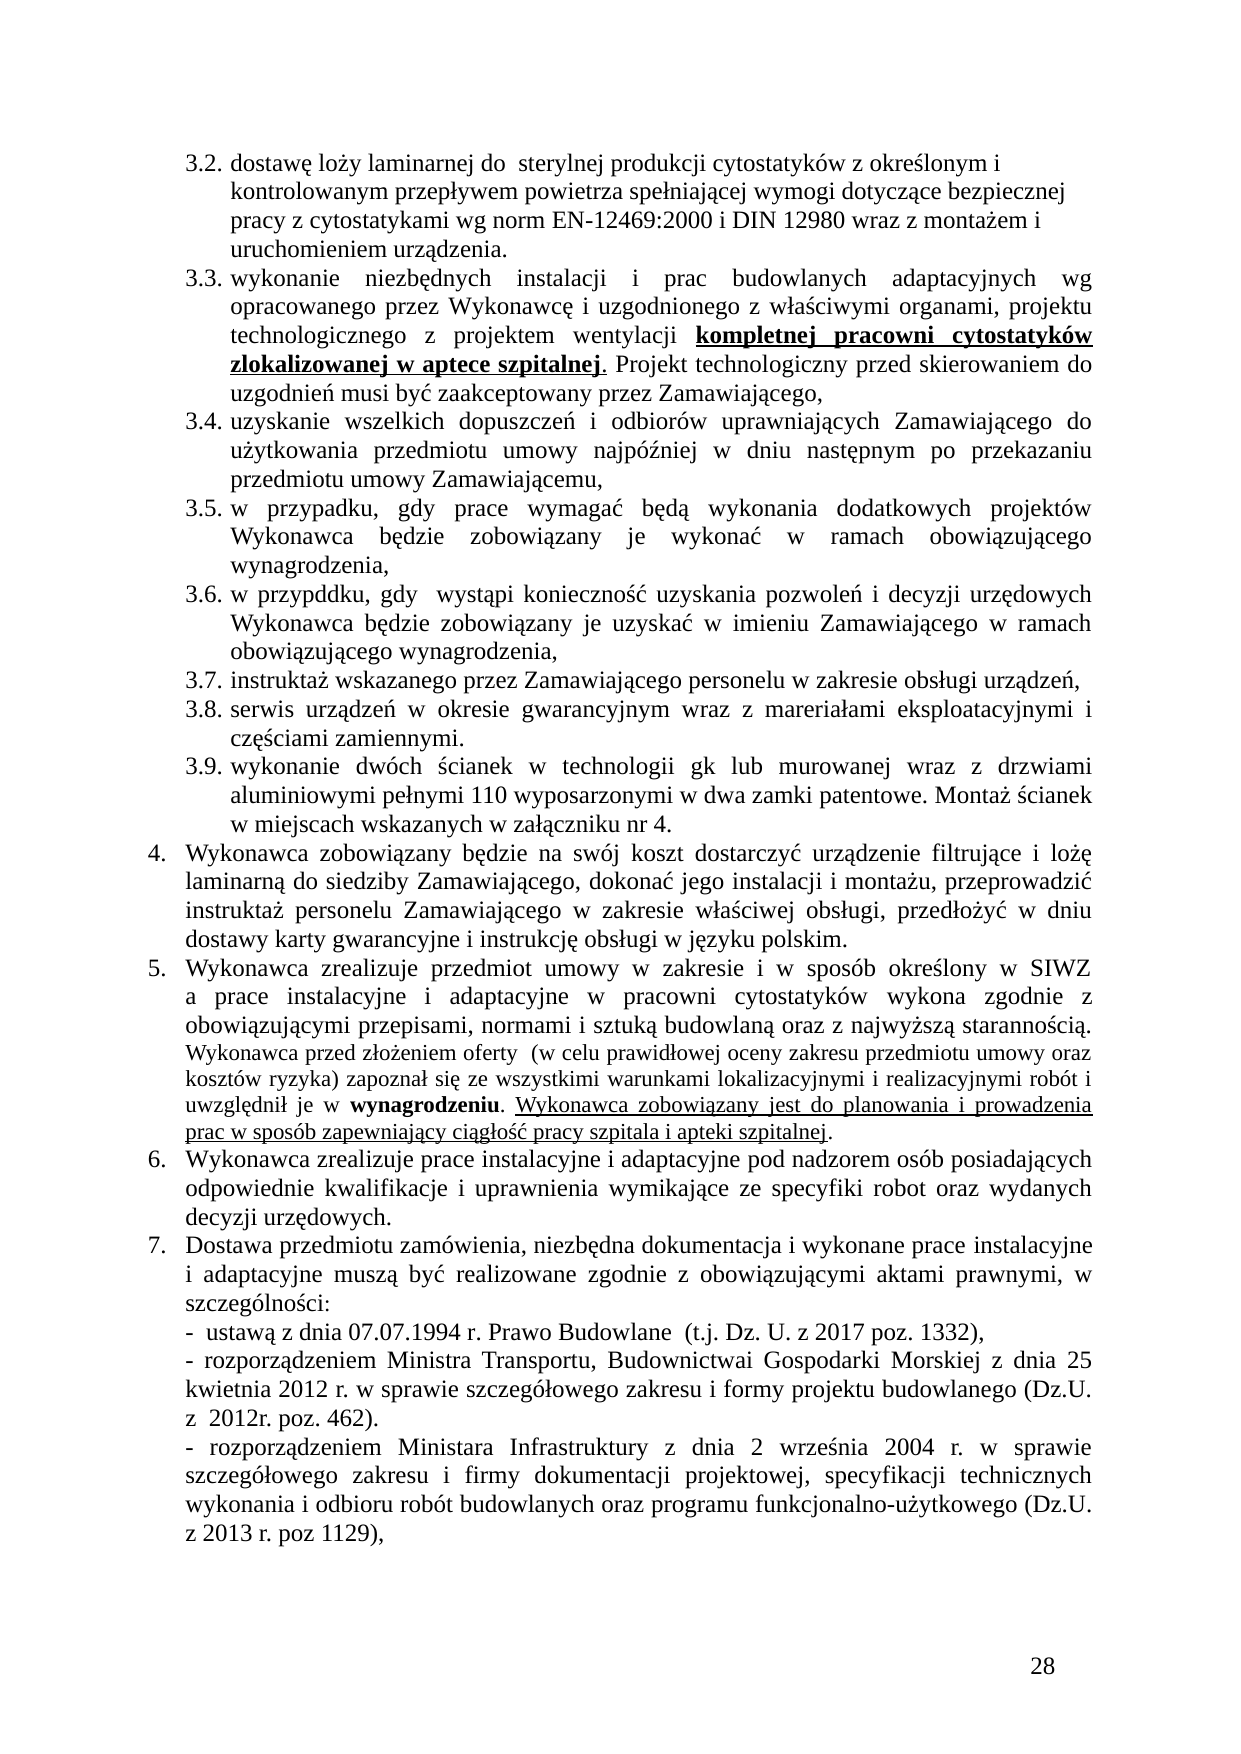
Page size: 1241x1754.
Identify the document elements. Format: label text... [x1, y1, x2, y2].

list serwis urządzeń w okresie gwarancyjnym wraz z mareriałami eksploatacyjnymi i częściami zamiennymi. [185, 694, 1093, 751]
list instruktaż wskazanego przez Zamawiającego personelu w zakresie obsługi urządzeń, [185, 665, 1093, 694]
list w przypddku, gdy wystąpi konieczność uzyskania pozwoleń i decyzji urzędowych Wykonawca będzie zobowiązany je uzyskać w imieniu Zamawiającego w ramach obowiązującego wynagrodzenia, [185, 579, 1093, 665]
list dostawę loży laminarnej do sterylnej produkcji cytostatyków z określonym i kontrolowanym przepływem powietrza spełniającej wymogi dotyczące bezpiecznej pracy z cytostatykami wg norm EN-12469:2000 i DIN 12980 wraz z montażem i uruchomieniem urządzenia. [185, 148, 1093, 263]
list wykonanie dwóch ścianek w technologii gk lub murowanej wraz z drzwiami aluminiowymi pełnymi 110 wyposarzonymi w dwa zamki patentowe. Montaż ścianek w miejscach wskazanych w załączniku nr 4. [185, 751, 1093, 838]
list - ustawą z dnia 07.07.1994 r. Prawo Budowlane (t.j. Dz. U. z 2017 poz. 1332), [185, 1317, 1093, 1346]
list Wykonawca zobowiązany będzie na swój koszt dostarczyć urządzenie filtrujące i lożę laminarną do siedziby Zamawiającego, dokonać jego instalacji i montażu, przeprowadzić instruktaż personelu Zamawiającego w zakresie właściwej obsługi, przedłożyć w dniu dostawy karty gwarancyjne i instrukcję obsługi w języku polskim. [148, 838, 1093, 953]
list w przypadku, gdy prace wymagać będą wykonania dodatkowych projektów Wykonawca będzie zobowiązany je wykonać w ramach obowiązującego wynagrodzenia, [185, 493, 1093, 579]
list Dostawa przedmiotu zamówienia, niezbędna dokumentacja i wykonane prace instalacyjne i adaptacyjne muszą być realizowane zgodnie z obowiązującymi aktami prawnymi, w szczególności: [148, 1231, 1093, 1317]
list Wykonawca zrealizuje przedmiot umowy w zakresie i w sposób określony w SIWZ a prace instalacyjne i adaptacyjne w pracowni cytostatyków wykona zgodnie z obowiązującymi przepisami, normami i sztuką budowlaną oraz z najwyższą starannością. Wykonawca przed złożeniem oferty (w celu prawidłowej oceny zakresu przedmiotu umowy oraz kosztów ryzyka) zapoznał się ze wszystkimi warunkami lokalizacyjnymi i realizacyjnymi robót i uwzględnił je w wynagrodzeniu. Wykonawca zobowiązany jest do planowania i prowadzenia prac w sposób zapewniający ciągłość pracy szpitala i apteki szpitalnej. [148, 953, 1093, 1144]
list - rozporządzeniem Ministara Infrastruktury z dnia 2 września 2004 r. w sprawie szczegółowego zakresu i firmy dokumentacji projektowej, specyfikacji technicznych wykonania i odbioru robót budowlanych oraz programu funkcjonalno-użytkowego (Dz.U. z 2013 r. poz 1129), [185, 1432, 1093, 1547]
list wykonanie niezbędnych instalacji i prac budowlanych adaptacyjnych wg opracowanego przez Wykonawcę i uzgodnionego z właściwymi organami, projektu technologicznego z projektem wentylacji kompletnej pracowni cytostatyków zlokalizowanej w aptece szpitalnej. Projekt technologiczny przed skierowaniem do uzgodnień musi być zaakceptowany przez Zamawiającego, [185, 263, 1093, 406]
list uzyskanie wszelkich dopuszczeń i odbiorów uprawniających Zamawiającego do użytkowania przedmiotu umowy najpóźniej w dniu następnym po przekazaniu przedmiotu umowy Zamawiającemu, [185, 406, 1093, 493]
list - rozporządzeniem Ministra Transportu, Budownictwai Gospodarki Morskiej z dnia 25 kwietnia 2012 r. w sprawie szczegółowego zakresu i formy projektu budowlanego (Dz.U. z 2012r. poz. 462). [185, 1346, 1093, 1432]
list Wykonawca zrealizuje prace instalacyjne i adaptacyjne pod nadzorem osób posiadających odpowiednie kwalifikacje i uprawnienia wymikające ze specyfiki robot oraz wydanych decyzji urzędowych. [148, 1144, 1093, 1231]
